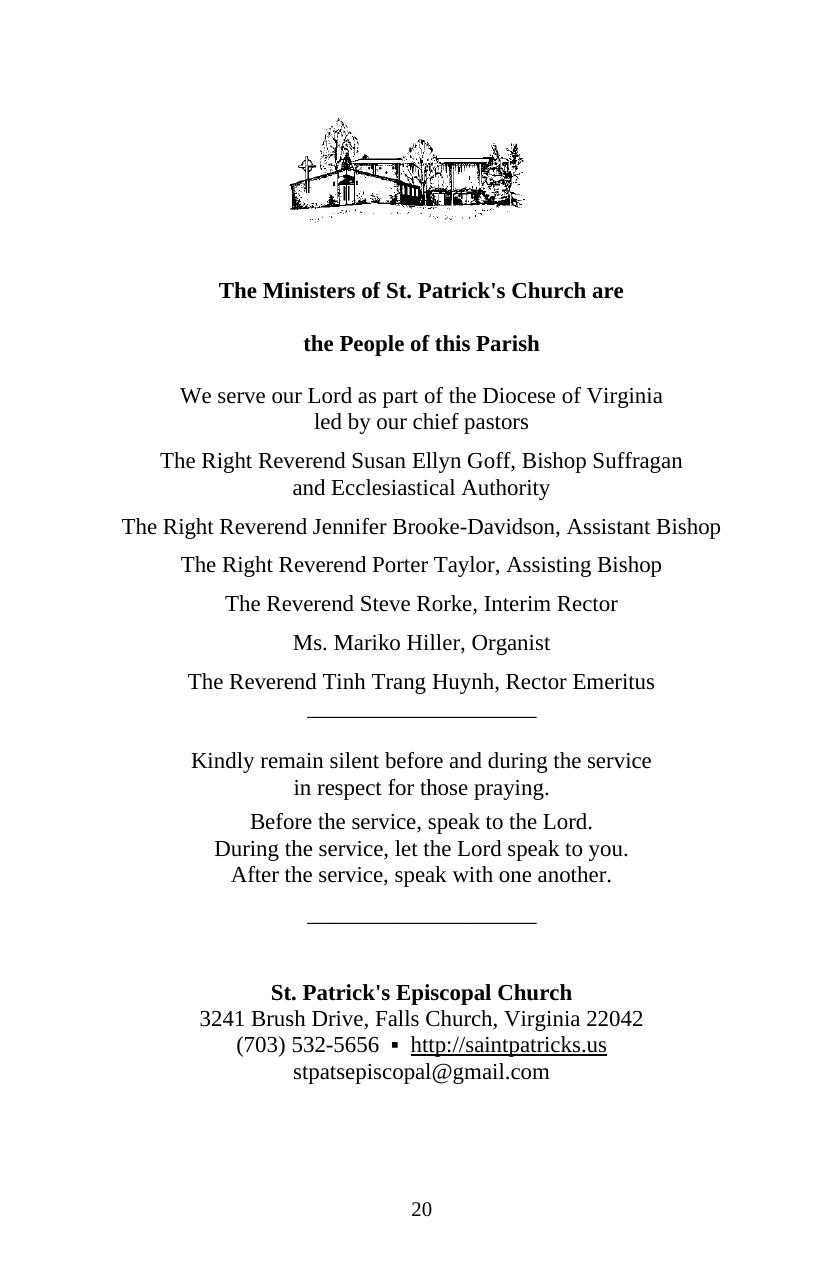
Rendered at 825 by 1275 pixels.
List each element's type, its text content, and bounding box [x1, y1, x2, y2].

text and Ecclesiastical Authority [75, 474, 768, 500]
text ____________________ [75, 694, 768, 721]
text The Right Reverend Porter Taylor, Assisting Bishop [75, 552, 768, 578]
text the People of this Parish [75, 329, 768, 356]
text The Right Reverend Jennifer Brooke-Davidson, Assistant Bishop [75, 513, 768, 539]
text 3241 Brush Drive, Falls Church, Virginia 22042 [75, 1005, 768, 1032]
text in respect for those praying. [75, 773, 768, 800]
text St. Patrick's Episcopal Church [75, 979, 768, 1005]
text We serve our Lord as part of the Diocese of Virginia [75, 382, 768, 409]
text Ms. Mariko Hiller, Organist [75, 629, 768, 656]
text After the service, speak with one another. [75, 861, 768, 887]
text stpatsepiscopal@gmail.com [75, 1058, 768, 1084]
text The Reverend Steve Rorke, Interim Rector [75, 590, 768, 617]
text Kindly remain silent before and during the service [75, 747, 768, 773]
text The Reverend Tinh Trang Huynh, Rector Emeritus [75, 668, 768, 694]
picture [284, 117, 527, 225]
text Before the service, speak to the Lord. [75, 808, 768, 834]
text ____________________ [75, 900, 768, 926]
text The Right Reverend Susan Ellyn Goff, Bishop Suffragan [75, 447, 768, 474]
text During the service, let the Lord speak to you. [75, 834, 768, 861]
text (703) 532-5656 ▪ http://saintpatricks.us [75, 1032, 768, 1058]
text led by our chief pastors [75, 409, 768, 435]
text The Ministers of St. Patrick's Church are [75, 277, 768, 303]
